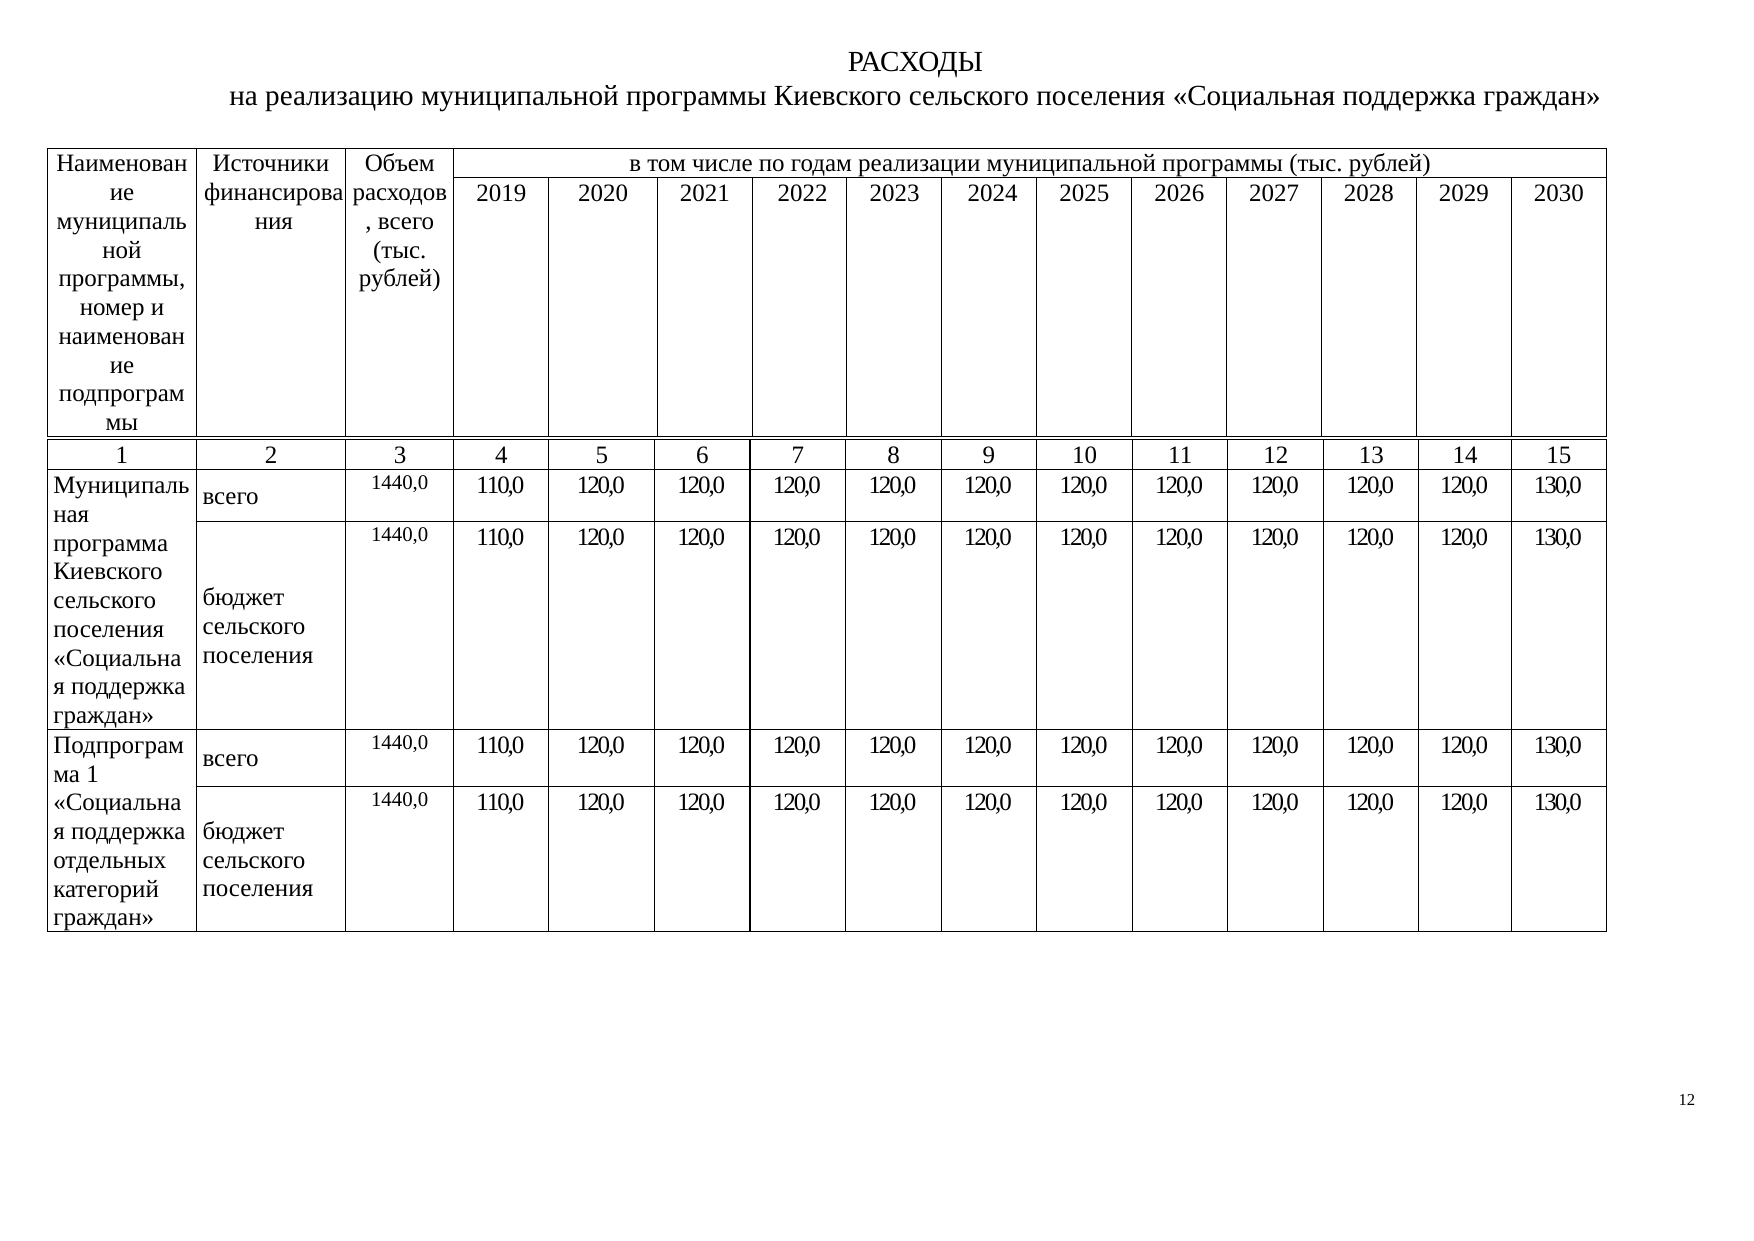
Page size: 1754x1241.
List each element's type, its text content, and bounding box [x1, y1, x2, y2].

table_cell 120,0 [1037, 787, 1132, 931]
table_cell 120,0 [1037, 470, 1132, 521]
table_header Объем расходов, всего (тыс. рублей) [346, 149, 453, 436]
table_cell 120,0 [1419, 470, 1511, 521]
table_cell 120,0 [1419, 730, 1511, 786]
table_cell 1440,0 [346, 522, 453, 729]
table_cell 2021 [658, 178, 752, 436]
table_cell всего [197, 730, 345, 786]
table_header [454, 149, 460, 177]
table_cell 130,0 [1512, 470, 1606, 521]
table_cell 120,0 [1324, 522, 1418, 729]
table_cell 2027 [1227, 178, 1321, 436]
table_cell 120,0 [549, 522, 654, 729]
table_cell 120,0 [655, 470, 749, 521]
table_cell 120,0 [1324, 787, 1418, 931]
table_cell 110,0 [454, 787, 548, 931]
table_cell 120,0 [549, 470, 654, 521]
table_cell 2026 [1132, 178, 1226, 436]
table_cell 120,0 [549, 787, 654, 931]
table_cell 2030 [1512, 178, 1606, 436]
table_cell 120,0 [1133, 522, 1227, 729]
table_cell 2025 [1037, 178, 1131, 436]
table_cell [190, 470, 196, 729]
table_cell 120,0 [1228, 522, 1323, 729]
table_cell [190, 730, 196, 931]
table_cell 120,0 [751, 730, 845, 786]
table_cell 120,0 [1133, 787, 1227, 931]
table_cell 120,0 [846, 787, 941, 931]
table_cell 110,0 [454, 470, 548, 521]
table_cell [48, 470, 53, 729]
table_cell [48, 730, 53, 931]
table_cell 120,0 [942, 787, 1036, 931]
table_cell 1440,0 [346, 730, 453, 786]
table_cell 120,0 [942, 470, 1036, 521]
table_cell 120,0 [1133, 730, 1227, 786]
table_cell 120,0 [1419, 522, 1511, 729]
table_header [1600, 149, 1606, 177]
table_cell 120,0 [751, 522, 845, 729]
table_cell 110,0 [454, 522, 548, 729]
table_cell 120,0 [1037, 522, 1132, 729]
table_cell 120,0 [751, 470, 845, 521]
table_cell 120,0 [1133, 470, 1227, 521]
table_cell 2029 [1417, 178, 1511, 436]
table_cell бюджет сельского поселения [197, 522, 345, 729]
table_cell 120,0 [942, 522, 1036, 729]
table_cell 130,0 [1512, 787, 1606, 931]
table_cell всего [197, 470, 345, 521]
table_cell 120,0 [655, 730, 749, 786]
table_cell 120,0 [846, 730, 941, 786]
table_header Источники финансирования [197, 149, 345, 436]
table_cell 120,0 [751, 787, 845, 931]
table_cell 120,0 [1324, 470, 1418, 521]
table_cell 120,0 [846, 522, 941, 729]
table_cell 120,0 [1228, 730, 1323, 786]
table_cell 120,0 [655, 522, 749, 729]
table_cell 2020 [549, 178, 657, 436]
text на реализацию муниципальной программы Киевского сельского поселения «Социальная поддержка граждан» [136, 78, 1695, 111]
table_cell 2028 [1322, 178, 1416, 436]
table_cell 120,0 [1419, 787, 1511, 931]
table_cell 130,0 [1512, 522, 1606, 729]
table_cell 120,0 [942, 730, 1036, 786]
table_cell 120,0 [1228, 787, 1323, 931]
table_cell 120,0 [549, 730, 654, 786]
table_cell 2024 [942, 178, 1036, 436]
table_cell 2022 [753, 178, 846, 436]
table_cell 120,0 [1228, 470, 1323, 521]
table_cell 120,0 [1037, 730, 1132, 786]
table_cell 1440,0 [346, 787, 453, 931]
table_cell 110,0 [454, 730, 548, 786]
table_cell 1440,0 [346, 470, 453, 521]
table_cell 2023 [847, 178, 941, 436]
table_cell бюджет сельского поселения [197, 787, 345, 931]
table_cell 120,0 [655, 787, 749, 931]
table_cell 120,0 [1324, 730, 1418, 786]
table_cell 130,0 [1512, 730, 1606, 786]
table_cell 120,0 [846, 470, 941, 521]
table_cell 2019 [454, 178, 548, 436]
text РАСХОДЫ [136, 44, 1695, 78]
